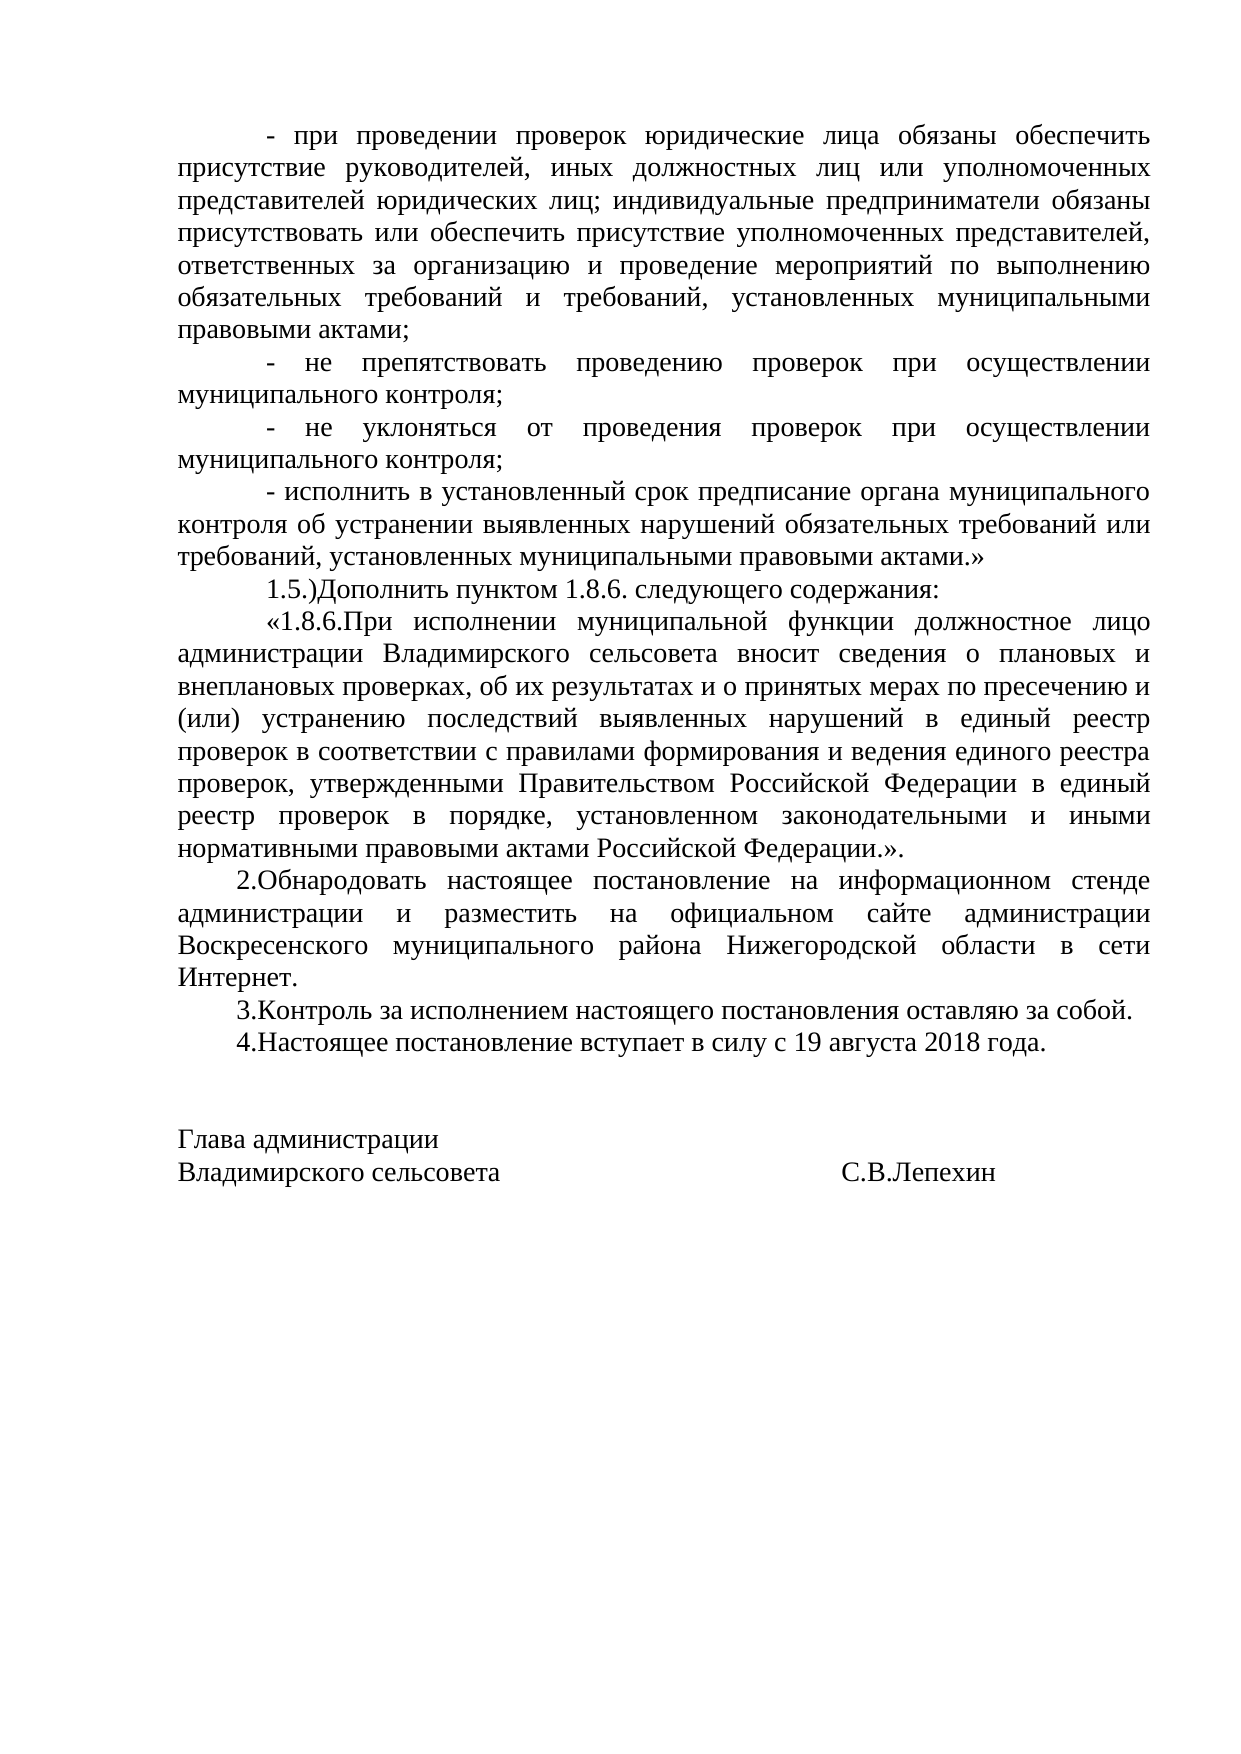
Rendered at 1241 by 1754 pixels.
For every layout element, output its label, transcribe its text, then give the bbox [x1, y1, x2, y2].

text - не препятствовать проведению проверок при осуществлении муниципального контроля; [177, 345, 1152, 410]
text - исполнить в установленный срок предписание органа муниципального контроля об устранении выявленных нарушений обязательных требований или требований, установленных муниципальными правовыми актами.» [177, 474, 1152, 572]
text 4.Настоящее постановление вступает в силу с 19 августа 2018 года. [177, 1025, 1152, 1058]
text 3.Контроль за исполнением настоящего постановления оставляю за собой. [177, 993, 1152, 1025]
text - при проведении проверок юридические лица обязаны обеспечить присутствие руководителей, иных должностных лиц или уполномоченных представителей юридических лиц; индивидуальные предприниматели обязаны присутствовать или обеспечить присутствие уполномоченных представителей, ответственных за организацию и проведение мероприятий по выполнению обязательных требований и требований, установленных муниципальными правовыми актами; [177, 118, 1152, 345]
text - не уклоняться от проведения проверок при осуществлении муниципального контроля; [177, 410, 1152, 474]
text Владимирского сельсовета С.В.Лепехин [177, 1155, 1152, 1187]
text «1.8.6.При исполнении муниципальной функции должностное лицо администрации Владимирского сельсовета вносит сведения о плановых и внеплановых проверках, об их результатах и о принятых мерах по пресечению и (или) устранению последствий выявленных нарушений в единый реестр проверок в соответствии с правилами формирования и ведения единого реестра проверок, утвержденными Правительством Российской Федерации в единый реестр проверок в порядке, установленном законодательными и иными нормативными правовыми актами Российской Федерации.». [177, 604, 1152, 863]
text 2.Обнародовать настоящее постановление на информационном стенде администрации и разместить на официальном сайте администрации Воскресенского муниципального района Нижегородской области в сети Интернет. [177, 863, 1152, 993]
text 1.5.)Дополнить пунктом 1.8.6. следующего содержания: [177, 572, 1152, 604]
text Глава администрации [177, 1122, 1152, 1155]
